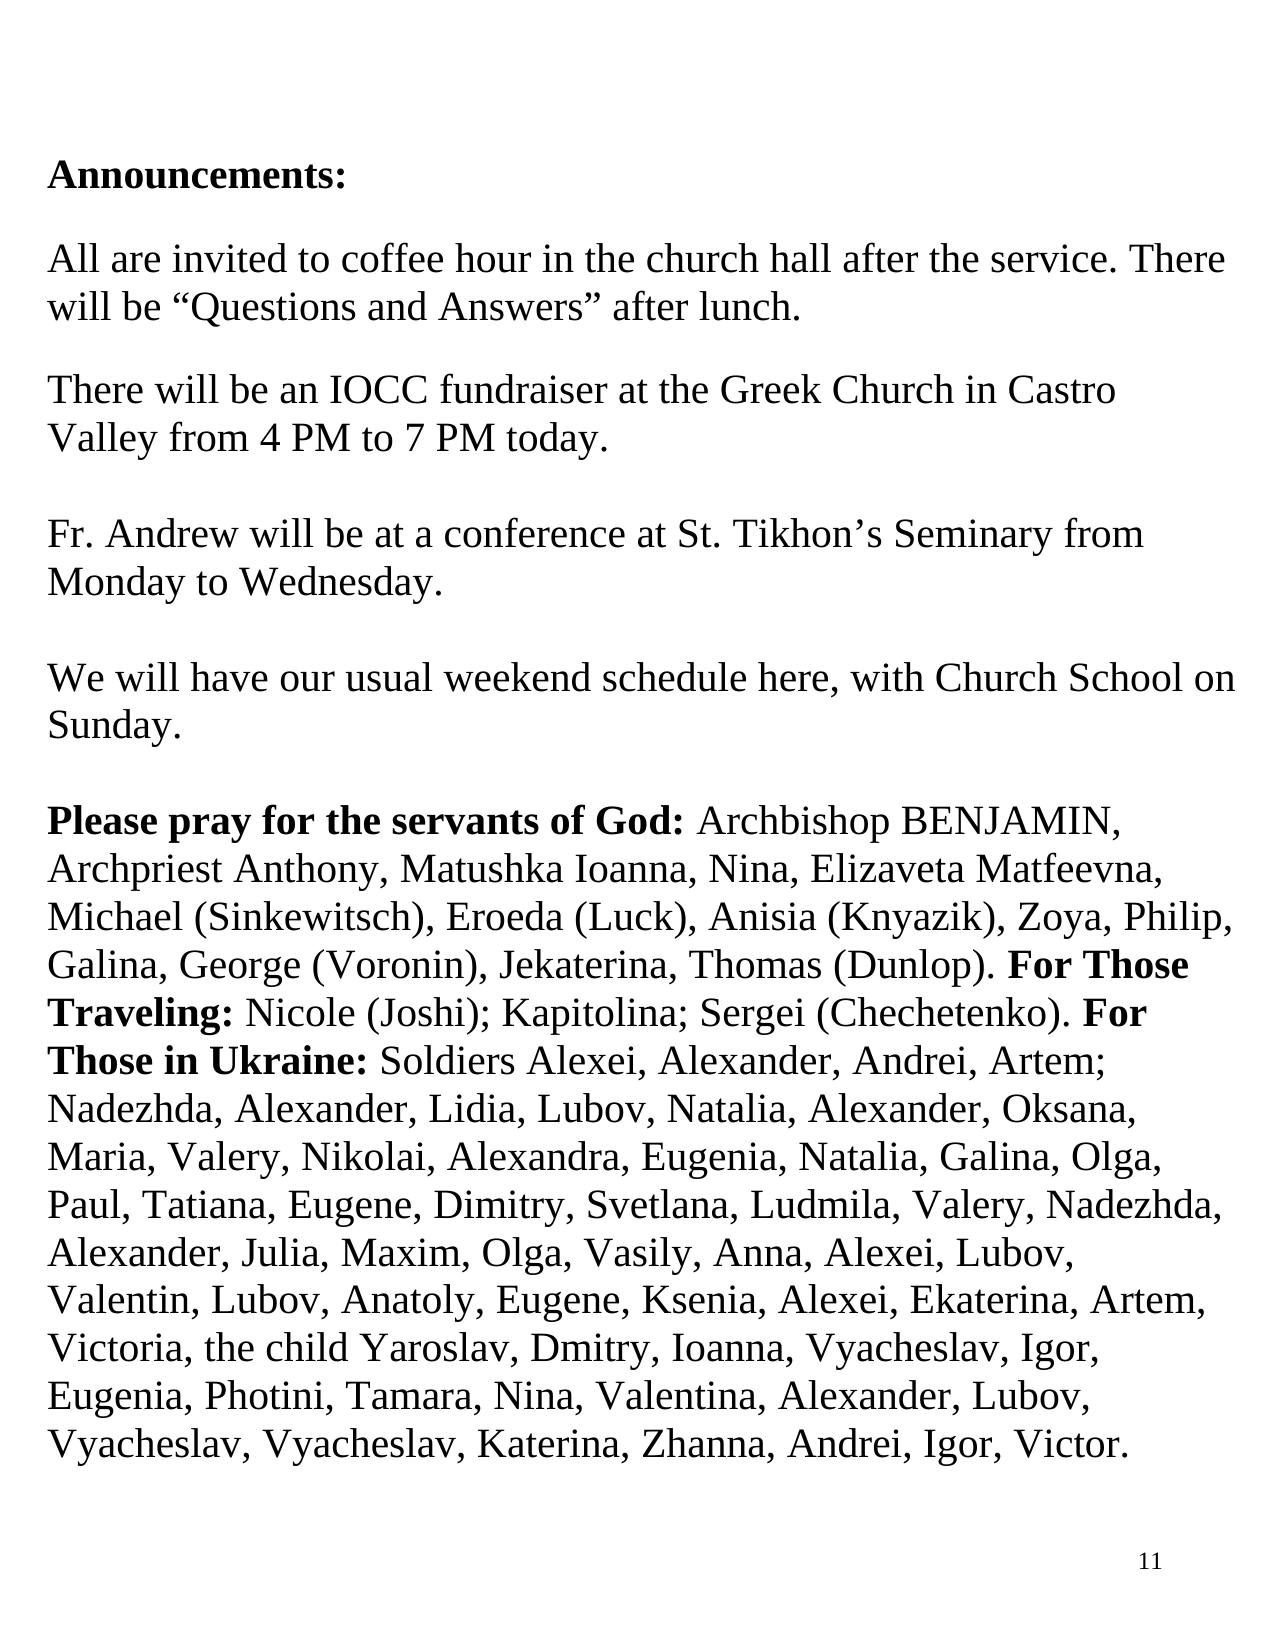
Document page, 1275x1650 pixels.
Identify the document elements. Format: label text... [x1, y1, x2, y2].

text There will be an IOCC fundraiser at the Greek Church in Castro Valley from 4 PM to 7 PM today. [47, 364, 1237, 460]
text Fr. Andrew will be at a conference at St. Tikhon’s Seminary from Monday to Wednesday. [47, 508, 1237, 604]
text Announcements: [47, 150, 1237, 198]
text Please pray for the servants of God: Archbishop BENJAMIN, Archpriest Anthony, Matushka Ioanna, Nina, Elizaveta Matfeevna, Michael (Sinkewitsch), Eroeda (Luck), Anisia (Knyazik), Zoya, Philip, Galina, George (Voronin), Jekaterina, Thomas (Dunlop). For Those Traveling: Nicole (Joshi); Kapitolina; Sergei (Chechetenko). For Those in Ukraine: Soldiers Alexei, Alexander, Andrei, Artem; Nadezhda, Alexander, Lidia, Lubov, Natalia, Alexander, Oksana, Maria, Valery, Nikolai, Alexandra, Eugenia, Natalia, Galina, Olga, Paul, Tatiana, Eugene, Dimitry, Svetlana, Ludmila, Valery, Nadezhda, Alexander, Julia, Maxim, Olga, Vasily, Anna, Alexei, Lubov, Valentin, Lubov, Anatoly, Eugene, Ksenia, Alexei, Ekaterina, Artem, Victoria, the child Yaroslav, Dmitry, Ioanna, Vyacheslav, Igor, Eugenia, Photini, Tamara, Nina, Valentina, Alexander, Lubov, Vyacheslav, Vyacheslav, Katerina, Zhanna, Andrei, Igor, Victor. [47, 796, 1237, 1467]
text We will have our usual weekend schedule here, with Church School on Sunday. [47, 652, 1237, 748]
text All are invited to coffee hour in the church hall after the service. There will be “Questions and Answers” after lunch. [47, 233, 1237, 329]
